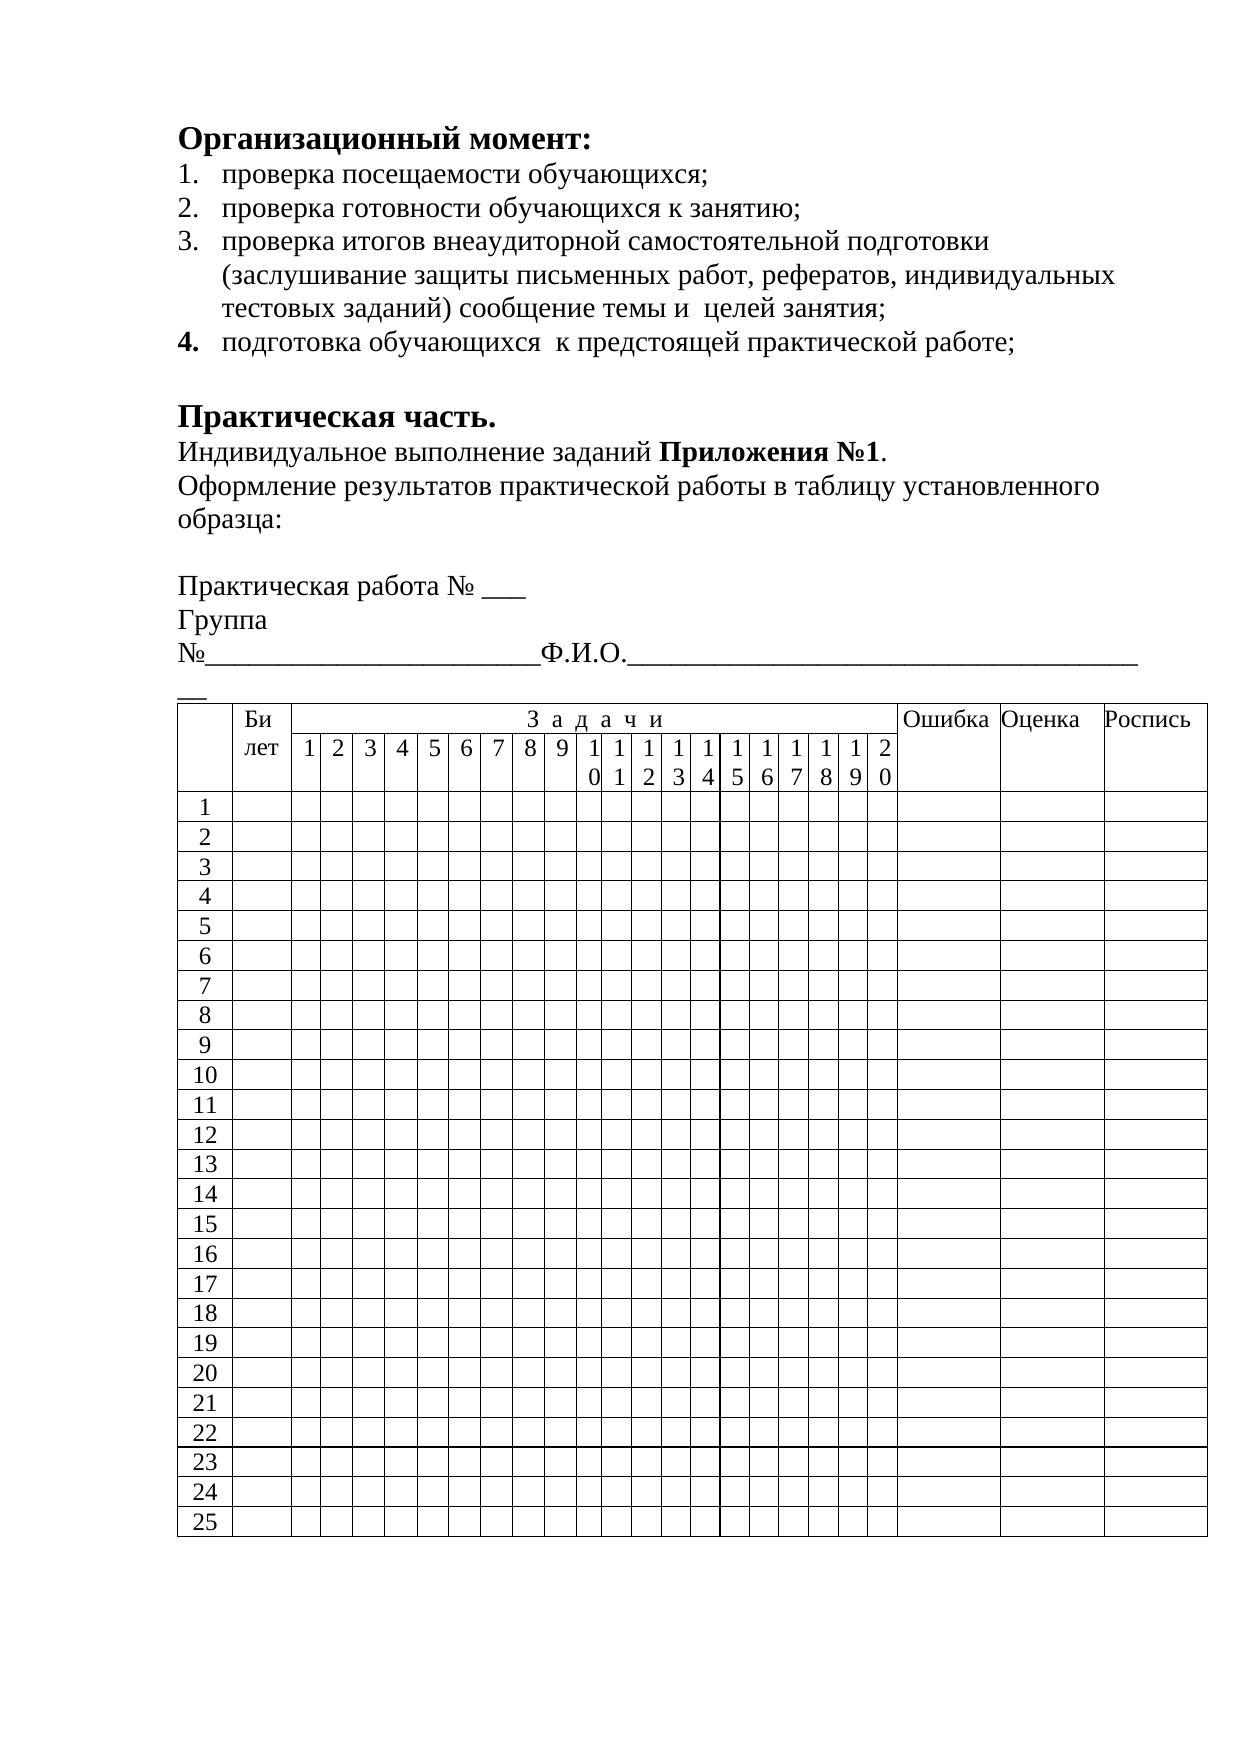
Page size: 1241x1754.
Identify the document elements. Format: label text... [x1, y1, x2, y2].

table_cell [898, 911, 1000, 940]
table_cell [545, 1150, 576, 1178]
table_cell [449, 1299, 480, 1327]
table_cell [779, 1150, 808, 1178]
table_cell [481, 1001, 512, 1029]
table_cell [632, 1477, 661, 1506]
table_cell [898, 1209, 1000, 1238]
table_cell [691, 941, 719, 970]
table_cell [545, 1507, 576, 1536]
table_cell [545, 1060, 576, 1089]
table_cell [353, 852, 384, 880]
table_cell [691, 1507, 719, 1536]
table_cell [691, 822, 719, 851]
table_cell [418, 852, 448, 880]
table_cell [750, 1358, 778, 1387]
table_cell [839, 852, 867, 880]
table_cell [662, 1358, 690, 1387]
table_cell [545, 1209, 576, 1238]
table_cell [1001, 1120, 1104, 1148]
table_cell [898, 941, 1000, 970]
table_cell [353, 1388, 384, 1417]
table_cell [292, 852, 320, 880]
table_cell [321, 1209, 352, 1238]
table_cell [1105, 1299, 1207, 1327]
table_cell 22 [178, 1418, 232, 1446]
table_cell 16 [750, 734, 778, 791]
table_cell [868, 1090, 897, 1119]
table_cell [513, 1060, 544, 1089]
table_cell [545, 1030, 576, 1059]
table_cell [418, 971, 448, 999]
table_cell [292, 1030, 320, 1059]
table_cell [750, 941, 778, 970]
table_cell [353, 1239, 384, 1268]
table_cell [545, 1448, 576, 1476]
table_cell [691, 1090, 719, 1119]
table_cell [809, 971, 838, 999]
table_cell [839, 911, 867, 940]
table_cell [292, 1448, 320, 1476]
table_cell [577, 1120, 601, 1148]
text Оформление результатов практической работы в таблицу установленного образца: [177, 468, 1152, 535]
table_cell [602, 1358, 631, 1387]
table_cell [721, 1150, 749, 1178]
table_cell 5 [178, 911, 232, 940]
table_cell [385, 1477, 417, 1506]
table_cell [353, 911, 384, 940]
table_cell [1001, 911, 1104, 940]
table_cell [321, 1030, 352, 1059]
table_cell [839, 1001, 867, 1029]
table_cell [721, 941, 749, 970]
table_cell 23 [178, 1448, 232, 1476]
table_cell [868, 1388, 897, 1417]
table_cell [481, 1150, 512, 1178]
table_cell 8 [178, 1001, 232, 1029]
table_cell [418, 1507, 448, 1536]
table_cell [385, 1507, 417, 1536]
table_cell [839, 1060, 867, 1089]
table_cell [779, 852, 808, 880]
table_cell [839, 1120, 867, 1148]
table_cell [721, 1358, 749, 1387]
table_cell [418, 1060, 448, 1089]
table_cell [898, 1299, 1000, 1327]
table_cell [481, 1179, 512, 1208]
table_cell [809, 881, 838, 910]
table_cell 10 [577, 734, 601, 791]
table_cell [418, 1179, 448, 1208]
table_cell [839, 1239, 867, 1268]
table_cell [385, 822, 417, 851]
table_cell [1001, 881, 1104, 910]
table_cell [868, 971, 897, 999]
table_cell [1001, 1239, 1104, 1268]
table_cell [691, 911, 719, 940]
table_cell [513, 1418, 544, 1446]
table_cell [513, 1030, 544, 1059]
table_cell [577, 1090, 601, 1119]
table_cell [868, 1418, 897, 1446]
table_cell [602, 1179, 631, 1208]
table_cell [233, 1388, 291, 1417]
table_cell [233, 1060, 291, 1089]
table_cell [449, 971, 480, 999]
table_cell [577, 1388, 601, 1417]
table_cell [577, 1328, 601, 1357]
table_cell [418, 1299, 448, 1327]
table_cell 20 [868, 734, 897, 791]
table_cell [662, 1209, 690, 1238]
table_cell [418, 1001, 448, 1029]
table_cell [750, 881, 778, 910]
table_cell [691, 1358, 719, 1387]
table_cell [577, 971, 601, 999]
table_cell [602, 1209, 631, 1238]
table_cell [898, 1030, 1000, 1059]
table_cell [513, 1269, 544, 1297]
table_cell [1105, 1448, 1207, 1476]
table_cell 3 [353, 734, 384, 791]
table_cell [632, 1448, 661, 1476]
table_cell [1105, 1030, 1207, 1059]
table_cell 6 [178, 941, 232, 970]
table_cell [321, 1448, 352, 1476]
table_cell 4 [385, 734, 417, 791]
table_cell [481, 1030, 512, 1059]
table_cell [691, 1179, 719, 1208]
table_cell [691, 1060, 719, 1089]
table_cell [809, 1477, 838, 1506]
table_cell [750, 1328, 778, 1357]
table_cell [839, 1299, 867, 1327]
table_cell [632, 881, 661, 910]
table_cell [750, 971, 778, 999]
table_cell [292, 1150, 320, 1178]
table_cell [602, 911, 631, 940]
table_cell [721, 822, 749, 851]
table_cell [577, 881, 601, 910]
table_cell [545, 1239, 576, 1268]
table_cell [602, 822, 631, 851]
table_cell [721, 1418, 749, 1446]
table_cell [353, 1477, 384, 1506]
table_cell [662, 1001, 690, 1029]
table_cell [1105, 792, 1207, 821]
table_cell [577, 1477, 601, 1506]
table_cell [721, 1090, 749, 1119]
table_cell [750, 1507, 778, 1536]
table_cell [1105, 881, 1207, 910]
table_cell [662, 911, 690, 940]
table_cell [779, 1507, 808, 1536]
table_cell [1001, 1269, 1104, 1297]
table_cell 8 [513, 734, 544, 791]
table_header Роспись [1105, 704, 1207, 791]
table_cell [632, 852, 661, 880]
table_cell [632, 792, 661, 821]
table_cell [353, 1060, 384, 1089]
table_cell [750, 852, 778, 880]
table_cell [662, 822, 690, 851]
table_cell [321, 792, 352, 821]
table_cell [233, 1209, 291, 1238]
table_cell [418, 881, 448, 910]
table_cell [481, 881, 512, 910]
table_cell [691, 792, 719, 821]
table_cell [839, 1090, 867, 1119]
table_cell [602, 1001, 631, 1029]
table_cell [602, 1269, 631, 1297]
table_cell [779, 1001, 808, 1029]
table_cell [839, 1388, 867, 1417]
table_cell [292, 1209, 320, 1238]
table_cell [418, 1477, 448, 1506]
table_cell [602, 792, 631, 821]
table_cell [1105, 852, 1207, 880]
table_cell [779, 792, 808, 821]
table_cell [898, 1477, 1000, 1506]
table_cell [292, 822, 320, 851]
table_cell [545, 1179, 576, 1208]
table_cell 14 [178, 1179, 232, 1208]
table_cell [1105, 1209, 1207, 1238]
table_cell [292, 881, 320, 910]
table_cell [233, 1328, 291, 1357]
table_cell [545, 1269, 576, 1297]
table_cell [868, 1060, 897, 1089]
table_cell 4 [178, 881, 232, 910]
table_cell [321, 1299, 352, 1327]
table_cell [513, 971, 544, 999]
table_cell [868, 911, 897, 940]
table_cell [632, 1090, 661, 1119]
table_cell [292, 1358, 320, 1387]
table_cell [721, 971, 749, 999]
table_cell [1105, 1060, 1207, 1089]
table_cell [779, 1209, 808, 1238]
table_cell 7 [178, 971, 232, 999]
table_cell [750, 1120, 778, 1148]
table_cell [809, 1060, 838, 1089]
table_header Билет [233, 704, 291, 791]
table_cell [632, 911, 661, 940]
table_cell [292, 1179, 320, 1208]
table_cell [481, 1328, 512, 1357]
table_cell [779, 971, 808, 999]
table_cell [353, 1150, 384, 1178]
table_cell [839, 1477, 867, 1506]
table_cell [321, 852, 352, 880]
table_cell [691, 881, 719, 910]
table_cell [750, 1239, 778, 1268]
table_cell [809, 1179, 838, 1208]
text Индивидуальное выполнение заданий Приложения №1. [177, 434, 1152, 468]
table_cell [233, 941, 291, 970]
table_cell [839, 1418, 867, 1446]
table_cell [750, 1448, 778, 1476]
table_cell [545, 941, 576, 970]
table_cell [545, 852, 576, 880]
table_cell [868, 941, 897, 970]
table_cell 1 [178, 792, 232, 821]
table_cell [353, 1269, 384, 1297]
table_cell [321, 1179, 352, 1208]
table_cell [292, 1120, 320, 1148]
table_cell [868, 1328, 897, 1357]
table_cell [602, 1090, 631, 1119]
table_cell [662, 881, 690, 910]
table_cell [292, 911, 320, 940]
table_cell [632, 941, 661, 970]
table_cell [809, 1269, 838, 1297]
table_cell [545, 1001, 576, 1029]
table_cell [721, 1209, 749, 1238]
table_cell [481, 1120, 512, 1148]
table_cell [449, 852, 480, 880]
table_cell [809, 1418, 838, 1446]
table_cell [233, 1299, 291, 1327]
table_cell [632, 1299, 661, 1327]
table_cell [632, 1269, 661, 1297]
table_cell 13 [178, 1150, 232, 1178]
table_cell [418, 1209, 448, 1238]
table_cell [353, 1328, 384, 1357]
table_cell [385, 1418, 417, 1446]
text Организационный момент: [177, 118, 1152, 156]
table_cell 11 [602, 734, 631, 791]
table_cell [353, 1179, 384, 1208]
table_cell [898, 1150, 1000, 1178]
table_cell [632, 1418, 661, 1446]
table_cell [750, 822, 778, 851]
table_cell [898, 1269, 1000, 1297]
table_cell [868, 1477, 897, 1506]
table_cell [1001, 1209, 1104, 1238]
table_cell [1001, 792, 1104, 821]
table_cell [602, 1477, 631, 1506]
table_cell [868, 792, 897, 821]
table_cell [481, 1448, 512, 1476]
table_cell [898, 1239, 1000, 1268]
table_cell [449, 822, 480, 851]
table_cell [839, 881, 867, 910]
table_cell [632, 1388, 661, 1417]
table_cell [721, 1120, 749, 1148]
table_cell [721, 1448, 749, 1476]
table_cell [750, 1150, 778, 1178]
table_cell [385, 1120, 417, 1148]
table_cell [779, 1120, 808, 1148]
table_cell 19 [839, 734, 867, 791]
table_cell [602, 1060, 631, 1089]
table_cell [513, 1507, 544, 1536]
table_cell [385, 941, 417, 970]
table_cell 24 [178, 1477, 232, 1506]
table_cell [779, 1239, 808, 1268]
table_cell [602, 1507, 631, 1536]
table_cell [418, 1328, 448, 1357]
table_cell [662, 1477, 690, 1506]
table_cell [513, 792, 544, 821]
table_cell [292, 1269, 320, 1297]
table_cell [868, 1209, 897, 1238]
table_cell [545, 1477, 576, 1506]
table_cell [1001, 1418, 1104, 1446]
table_cell [513, 1179, 544, 1208]
table_cell [1001, 1388, 1104, 1417]
table_cell [449, 1001, 480, 1029]
table_cell [1105, 1328, 1207, 1357]
table_cell [809, 1090, 838, 1119]
table_cell [632, 1150, 661, 1178]
table_cell [1105, 1477, 1207, 1506]
table_cell [449, 1358, 480, 1387]
table_cell [691, 1418, 719, 1446]
table_cell [233, 822, 291, 851]
table_cell [545, 1358, 576, 1387]
table_cell [839, 941, 867, 970]
table_cell [691, 1209, 719, 1238]
table_cell [418, 1269, 448, 1297]
table_cell [321, 1507, 352, 1536]
table_cell [481, 1299, 512, 1327]
table_cell [353, 1209, 384, 1238]
table_cell [1001, 1477, 1104, 1506]
table_cell [321, 1060, 352, 1089]
table_cell [292, 1090, 320, 1119]
table_cell [449, 1418, 480, 1446]
table_cell [662, 852, 690, 880]
table_cell [481, 1418, 512, 1446]
table_cell [292, 1001, 320, 1029]
table_cell [750, 911, 778, 940]
table_cell [1001, 1030, 1104, 1059]
table_cell [839, 1179, 867, 1208]
table_cell [513, 822, 544, 851]
table_cell [721, 852, 749, 880]
table_cell [898, 881, 1000, 910]
table_cell [632, 822, 661, 851]
table_cell [577, 822, 601, 851]
table_cell [577, 792, 601, 821]
table_cell [353, 941, 384, 970]
table_cell [481, 1239, 512, 1268]
table_cell [577, 1299, 601, 1327]
table_cell [809, 1030, 838, 1059]
table_cell [385, 1269, 417, 1297]
table_cell 25 [178, 1507, 232, 1536]
table_cell [233, 1418, 291, 1446]
table_cell [662, 971, 690, 999]
table_cell [418, 1150, 448, 1178]
table_cell [691, 1269, 719, 1297]
table_cell [481, 1477, 512, 1506]
table_cell [602, 1448, 631, 1476]
table_cell [449, 1328, 480, 1357]
table_cell [353, 1418, 384, 1446]
table_cell [449, 1150, 480, 1178]
table_cell [1001, 971, 1104, 999]
table_cell [898, 1120, 1000, 1148]
table_cell [321, 1150, 352, 1178]
table_cell [602, 852, 631, 880]
table_cell [545, 792, 576, 821]
table_cell [353, 1448, 384, 1476]
table_cell [233, 1507, 291, 1536]
table_cell [233, 911, 291, 940]
table_cell [1001, 1001, 1104, 1029]
table_cell [602, 1418, 631, 1446]
table_cell [1001, 1060, 1104, 1089]
table_cell [632, 1209, 661, 1238]
table_cell [233, 1179, 291, 1208]
table_cell 13 [662, 734, 690, 791]
table_cell [1105, 1388, 1207, 1417]
table_cell [662, 1060, 690, 1089]
table_cell [839, 1358, 867, 1387]
table_cell [721, 1507, 749, 1536]
table_cell [779, 1030, 808, 1059]
table_cell [602, 1150, 631, 1178]
table_cell 7 [481, 734, 512, 791]
table_cell [577, 1030, 601, 1059]
text Практическая часть. [177, 396, 1152, 434]
table_cell [691, 852, 719, 880]
table_cell [632, 1060, 661, 1089]
table_cell [418, 941, 448, 970]
table_cell [577, 1448, 601, 1476]
table_cell [545, 1418, 576, 1446]
table_cell [481, 941, 512, 970]
table_cell [353, 881, 384, 910]
table_cell [691, 1328, 719, 1357]
table_cell [839, 792, 867, 821]
table_cell [1105, 1239, 1207, 1268]
table_cell [750, 792, 778, 821]
table_cell [662, 1418, 690, 1446]
table_cell [1105, 941, 1207, 970]
table_cell [481, 1269, 512, 1297]
table_cell [662, 1269, 690, 1297]
table_cell [449, 792, 480, 821]
table_cell [385, 1030, 417, 1059]
table_cell [750, 1388, 778, 1417]
table_cell [868, 1150, 897, 1178]
table_cell [602, 1328, 631, 1357]
table_cell [721, 1001, 749, 1029]
table_cell [292, 1477, 320, 1506]
table_cell [577, 941, 601, 970]
table_cell [779, 1060, 808, 1089]
table_cell [839, 822, 867, 851]
table_cell [1105, 1001, 1207, 1029]
table_cell [449, 1120, 480, 1148]
table_cell [385, 1299, 417, 1327]
table_cell [1001, 1448, 1104, 1476]
table_cell 12 [632, 734, 661, 791]
table_cell [1001, 1150, 1104, 1178]
table_cell [750, 1030, 778, 1059]
table_cell [809, 1120, 838, 1148]
table_cell [233, 1239, 291, 1268]
table_cell [449, 1179, 480, 1208]
table_cell [1105, 1179, 1207, 1208]
table_cell [1105, 1269, 1207, 1297]
table_cell [779, 1448, 808, 1476]
table_cell [385, 1179, 417, 1208]
table_cell [545, 1120, 576, 1148]
table_cell [449, 1060, 480, 1089]
table_header [178, 704, 232, 791]
table_cell [321, 1418, 352, 1446]
table_cell [1001, 1507, 1104, 1536]
table_cell [481, 1388, 512, 1417]
table_cell [839, 1269, 867, 1297]
table_cell [1105, 822, 1207, 851]
table_cell [779, 881, 808, 910]
table_header З а д а ч и [292, 704, 897, 732]
table_cell [691, 1001, 719, 1029]
table_cell 6 [449, 734, 480, 791]
table_cell [868, 1179, 897, 1208]
table_cell [353, 1001, 384, 1029]
table_cell [662, 1239, 690, 1268]
table_cell [353, 792, 384, 821]
table_cell [385, 911, 417, 940]
table_cell [321, 1477, 352, 1506]
table_cell [385, 881, 417, 910]
list подготовка обучающихся к предстоящей практической работе; [177, 324, 1152, 358]
table_cell [233, 1090, 291, 1119]
table_cell 9 [178, 1030, 232, 1059]
table_cell [632, 1358, 661, 1387]
table_cell [481, 1209, 512, 1238]
table_cell [577, 1060, 601, 1089]
table_cell [353, 1358, 384, 1387]
table_cell [868, 822, 897, 851]
table_cell [691, 971, 719, 999]
table_cell [721, 1299, 749, 1327]
table_cell [385, 1090, 417, 1119]
table_cell [385, 1448, 417, 1476]
table_cell [1105, 1418, 1207, 1446]
table_cell [321, 1328, 352, 1357]
table_cell [292, 1299, 320, 1327]
table_cell [662, 1448, 690, 1476]
table_cell [513, 1090, 544, 1119]
table_cell [779, 1179, 808, 1208]
table_cell [779, 1090, 808, 1119]
table_cell [449, 1477, 480, 1506]
table_cell [481, 1090, 512, 1119]
table_cell [321, 941, 352, 970]
table_cell [513, 1299, 544, 1327]
table_cell [809, 1448, 838, 1476]
table_cell [233, 852, 291, 880]
table_cell [691, 1030, 719, 1059]
table_cell [779, 822, 808, 851]
table_cell [779, 1418, 808, 1446]
table_cell [481, 911, 512, 940]
table_cell [809, 1150, 838, 1178]
table_cell [545, 1388, 576, 1417]
table_cell [1105, 1120, 1207, 1148]
table_cell [750, 1001, 778, 1029]
table_cell [868, 852, 897, 880]
table_cell [662, 941, 690, 970]
table_cell [1001, 1090, 1104, 1119]
table_cell [602, 1299, 631, 1327]
table_cell [898, 852, 1000, 880]
table_cell [513, 852, 544, 880]
table_cell [292, 1418, 320, 1446]
table_cell [691, 1120, 719, 1148]
table_cell [721, 1179, 749, 1208]
table_cell [632, 971, 661, 999]
table_cell [292, 1507, 320, 1536]
table_cell [868, 1269, 897, 1297]
table_cell [691, 1150, 719, 1178]
table_cell 2 [321, 734, 352, 791]
table_cell [577, 1001, 601, 1029]
table_cell [577, 1209, 601, 1238]
table_cell [1001, 852, 1104, 880]
table_cell [750, 1209, 778, 1238]
table_cell [809, 1299, 838, 1327]
table_cell [779, 1388, 808, 1417]
table_cell [321, 911, 352, 940]
table_cell [321, 1001, 352, 1029]
table_cell [513, 1120, 544, 1148]
table_cell 20 [178, 1358, 232, 1387]
table_cell [385, 1209, 417, 1238]
table_cell [662, 1120, 690, 1148]
table_cell [418, 1239, 448, 1268]
table_cell [418, 911, 448, 940]
table_cell [545, 822, 576, 851]
table_cell [545, 1090, 576, 1119]
table_cell [577, 911, 601, 940]
table_cell [868, 1239, 897, 1268]
table_cell [577, 1507, 601, 1536]
table_cell [1105, 1090, 1207, 1119]
table_cell [809, 1358, 838, 1387]
table_cell [481, 971, 512, 999]
table_cell [353, 1090, 384, 1119]
table_cell [292, 792, 320, 821]
table_cell [898, 792, 1000, 821]
table_cell [418, 1030, 448, 1059]
table_cell [449, 1269, 480, 1297]
table_cell [513, 1001, 544, 1029]
table_cell [353, 1507, 384, 1536]
table_cell [233, 1448, 291, 1476]
table_cell [839, 971, 867, 999]
table_cell 9 [545, 734, 576, 791]
table_cell 10 [178, 1060, 232, 1089]
table_cell [385, 971, 417, 999]
table_cell [750, 1418, 778, 1446]
table_cell 5 [418, 734, 448, 791]
table_cell [513, 1448, 544, 1476]
table_cell [839, 1209, 867, 1238]
table_cell [577, 1150, 601, 1178]
table_cell [385, 1328, 417, 1357]
table_cell [779, 911, 808, 940]
table_cell [321, 1120, 352, 1148]
list проверка посещаемости обучающихся; [177, 156, 1152, 190]
table_cell [691, 1239, 719, 1268]
table_cell [418, 1388, 448, 1417]
table_cell [449, 1209, 480, 1238]
table_cell [691, 1448, 719, 1476]
table_cell [632, 1120, 661, 1148]
table_cell [418, 1358, 448, 1387]
table_cell [662, 792, 690, 821]
table_cell [292, 971, 320, 999]
table_cell [321, 822, 352, 851]
table_cell [513, 1150, 544, 1178]
table_cell [721, 1060, 749, 1089]
table_cell [233, 1150, 291, 1178]
table_cell [868, 1299, 897, 1327]
table_cell [809, 852, 838, 880]
table_cell [292, 1060, 320, 1089]
table_cell [632, 1179, 661, 1208]
table_cell [385, 1001, 417, 1029]
table_cell [513, 1328, 544, 1357]
table_cell [577, 1179, 601, 1208]
table_cell [481, 792, 512, 821]
table_cell [868, 881, 897, 910]
table_cell [868, 1448, 897, 1476]
table_cell [481, 1060, 512, 1089]
table_cell [779, 1328, 808, 1357]
list проверка готовности обучающихся к занятию; [177, 190, 1152, 223]
table_cell [233, 881, 291, 910]
table_cell [513, 1477, 544, 1506]
table_cell [691, 1299, 719, 1327]
table_cell [839, 1507, 867, 1536]
table_cell [321, 1239, 352, 1268]
table_cell [750, 1477, 778, 1506]
table_cell [1001, 1179, 1104, 1208]
table_cell [809, 1001, 838, 1029]
table_cell 18 [809, 734, 838, 791]
table_cell [292, 1239, 320, 1268]
list проверка итогов внеаудиторной самостоятельной подготовки (заслушивание защиты письменных работ, рефератов, индивидуальных тестовых заданий) сообщение темы и целей занятия; [177, 223, 1152, 324]
table_header Оценка [1001, 704, 1104, 791]
table_cell [481, 1507, 512, 1536]
table_cell [418, 1418, 448, 1446]
table_cell [809, 911, 838, 940]
table_header Ошибка [898, 704, 1000, 791]
table_cell [662, 1090, 690, 1119]
table_cell [418, 1448, 448, 1476]
table_cell [898, 1507, 1000, 1536]
table_cell [418, 822, 448, 851]
table_cell [839, 1448, 867, 1476]
table_cell [691, 1388, 719, 1417]
table_cell [385, 1358, 417, 1387]
table_cell [385, 1150, 417, 1178]
table_cell [385, 792, 417, 821]
table_cell [418, 792, 448, 821]
table_cell [898, 1328, 1000, 1357]
table_cell [898, 1001, 1000, 1029]
table_cell [809, 941, 838, 970]
table_cell [721, 1239, 749, 1268]
table_cell [662, 1507, 690, 1536]
table_cell [449, 1507, 480, 1536]
table_cell [839, 1150, 867, 1178]
table_cell [809, 1209, 838, 1238]
table_cell [321, 1358, 352, 1387]
table_cell [545, 1299, 576, 1327]
table_cell [1001, 822, 1104, 851]
table_cell [513, 911, 544, 940]
table_cell [481, 822, 512, 851]
table_cell [449, 1388, 480, 1417]
table_cell 1 [292, 734, 320, 791]
table_cell 12 [178, 1120, 232, 1148]
table_cell [721, 1269, 749, 1297]
table_cell [1105, 971, 1207, 999]
table_cell [721, 881, 749, 910]
table_cell [632, 1507, 661, 1536]
table_cell [353, 1299, 384, 1327]
table_cell [632, 1030, 661, 1059]
table_cell [721, 792, 749, 821]
table_cell 11 [178, 1090, 232, 1119]
table_cell [779, 1477, 808, 1506]
table_cell [353, 971, 384, 999]
table_cell [545, 971, 576, 999]
table_cell [449, 1030, 480, 1059]
table_cell [779, 1358, 808, 1387]
table_cell [449, 911, 480, 940]
table_cell 16 [178, 1239, 232, 1268]
table_cell [577, 852, 601, 880]
table_cell [418, 1090, 448, 1119]
table_cell [662, 1179, 690, 1208]
table_cell [1001, 1358, 1104, 1387]
table_cell [602, 941, 631, 970]
table_cell 15 [178, 1209, 232, 1238]
table_cell [750, 1090, 778, 1119]
table_cell [809, 1239, 838, 1268]
table_cell [868, 1001, 897, 1029]
table_cell [839, 1030, 867, 1059]
table_cell [839, 1328, 867, 1357]
table_cell [721, 1328, 749, 1357]
table_cell [233, 1269, 291, 1297]
table_cell [233, 1030, 291, 1059]
table_cell [602, 1120, 631, 1148]
table_cell [385, 1060, 417, 1089]
table_cell [602, 1030, 631, 1059]
table_cell [662, 1388, 690, 1417]
table_cell [868, 1030, 897, 1059]
table_cell [353, 1120, 384, 1148]
table_cell [513, 1358, 544, 1387]
table_cell [632, 1239, 661, 1268]
table_cell [449, 941, 480, 970]
table_cell [662, 1328, 690, 1357]
table_cell 14 [691, 734, 719, 791]
table_cell [513, 1388, 544, 1417]
table_cell [353, 1030, 384, 1059]
table_cell [385, 852, 417, 880]
table_cell [577, 1418, 601, 1446]
table_cell [898, 1418, 1000, 1446]
table_cell [898, 822, 1000, 851]
table_cell [750, 1179, 778, 1208]
table_cell 15 [721, 734, 749, 791]
table_cell [809, 792, 838, 821]
table_cell [321, 881, 352, 910]
table_cell [602, 1388, 631, 1417]
table_cell [750, 1269, 778, 1297]
table_cell [545, 881, 576, 910]
table_cell [321, 971, 352, 999]
table_cell [898, 1358, 1000, 1387]
table_cell [721, 1030, 749, 1059]
table_cell [385, 1239, 417, 1268]
table_cell [321, 1090, 352, 1119]
table_cell [898, 1448, 1000, 1476]
table_cell [898, 1388, 1000, 1417]
table_cell [721, 1477, 749, 1506]
table_cell [779, 1269, 808, 1297]
table_cell [632, 1001, 661, 1029]
table_cell [1105, 1150, 1207, 1178]
table_cell 17 [178, 1269, 232, 1297]
table_cell [449, 1090, 480, 1119]
table_cell [481, 1358, 512, 1387]
table_cell [602, 881, 631, 910]
table_cell [292, 1388, 320, 1417]
table_cell [513, 1209, 544, 1238]
table_cell [898, 971, 1000, 999]
table_cell [868, 1507, 897, 1536]
table_cell [898, 1090, 1000, 1119]
table_cell [868, 1358, 897, 1387]
table_cell [750, 1299, 778, 1327]
table_cell [513, 941, 544, 970]
table_cell [233, 971, 291, 999]
table_cell [1105, 1507, 1207, 1536]
table_cell [721, 1388, 749, 1417]
table_cell [602, 971, 631, 999]
table_cell 19 [178, 1328, 232, 1357]
table_cell [449, 1448, 480, 1476]
table_cell [233, 1001, 291, 1029]
table_cell [481, 852, 512, 880]
table_cell [750, 1060, 778, 1089]
table_cell [898, 1179, 1000, 1208]
table_cell [233, 1477, 291, 1506]
table_cell [321, 1269, 352, 1297]
table_cell [662, 1150, 690, 1178]
table_cell 21 [178, 1388, 232, 1417]
table_cell [449, 881, 480, 910]
table_cell [233, 792, 291, 821]
table_cell 2 [178, 822, 232, 851]
text Группа №_______________________Ф.И.О._____________________________________ [177, 602, 1152, 703]
table_cell [321, 1388, 352, 1417]
table_cell [449, 1239, 480, 1268]
table_cell 3 [178, 852, 232, 880]
table_cell [809, 1328, 838, 1357]
table_cell [577, 1358, 601, 1387]
table_cell [385, 1388, 417, 1417]
table_cell [662, 1299, 690, 1327]
table_cell [662, 1030, 690, 1059]
table_cell [233, 1358, 291, 1387]
table_cell [809, 1388, 838, 1417]
text Практическая работа № ___ [177, 568, 1152, 602]
table_cell [233, 1120, 291, 1148]
table_cell [1001, 1328, 1104, 1357]
table_cell [292, 941, 320, 970]
table_cell [545, 911, 576, 940]
table_cell [868, 1120, 897, 1148]
table_cell [513, 881, 544, 910]
table_cell [721, 911, 749, 940]
table_cell [898, 1060, 1000, 1089]
table_cell [779, 1299, 808, 1327]
table_cell [545, 1328, 576, 1357]
table_cell [1105, 911, 1207, 940]
table_cell [691, 1477, 719, 1506]
table_cell [1001, 941, 1104, 970]
table_cell 18 [178, 1299, 232, 1327]
table_cell [1105, 1358, 1207, 1387]
table_cell [809, 1507, 838, 1536]
table_cell [1001, 1299, 1104, 1327]
table_cell [577, 1239, 601, 1268]
table_cell [353, 822, 384, 851]
table_cell [418, 1120, 448, 1148]
table_cell [809, 822, 838, 851]
table_cell [292, 1328, 320, 1357]
table_cell 17 [779, 734, 808, 791]
table_cell [632, 1328, 661, 1357]
table_cell [779, 941, 808, 970]
table_cell [602, 1239, 631, 1268]
table_cell [513, 1239, 544, 1268]
table_cell [577, 1269, 601, 1297]
